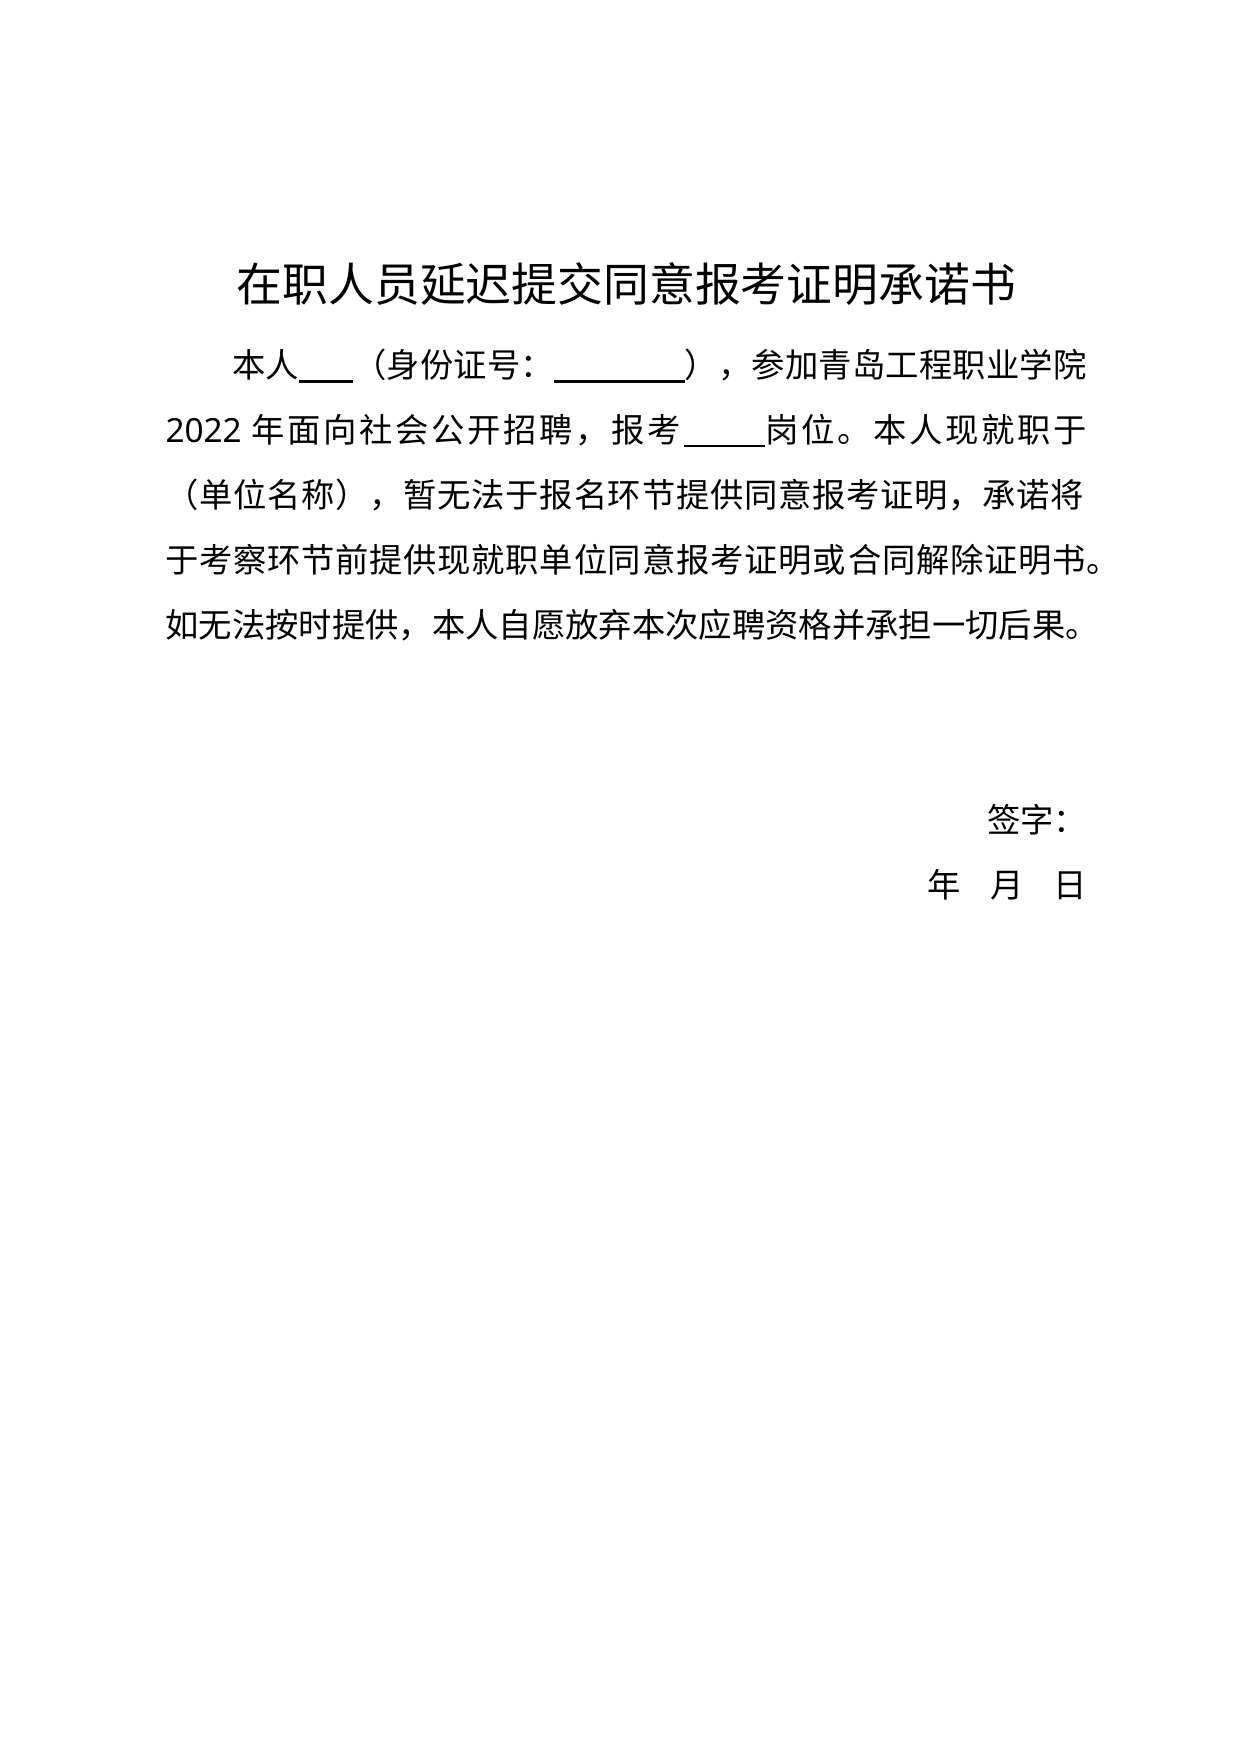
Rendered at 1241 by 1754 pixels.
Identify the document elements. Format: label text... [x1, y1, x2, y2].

text 年 月 日 [165, 850, 1087, 915]
text 在职人员延迟提交同意报考证明承诺书 [165, 233, 1087, 330]
text 签字： [165, 785, 1087, 850]
text 本人 （身份证号： ），参加青岛工程职业学院2022年面向社会公开招聘，报考 岗位。本人现就职于 （单位名称），暂无法于报名环节提供同意报考证明，承诺将于考察环节前提供现就职单位同意报考证明或合同解除证明书。如无法按时提供，本人自愿放弃本次应聘资格并承担一切后果。 [165, 330, 1087, 655]
